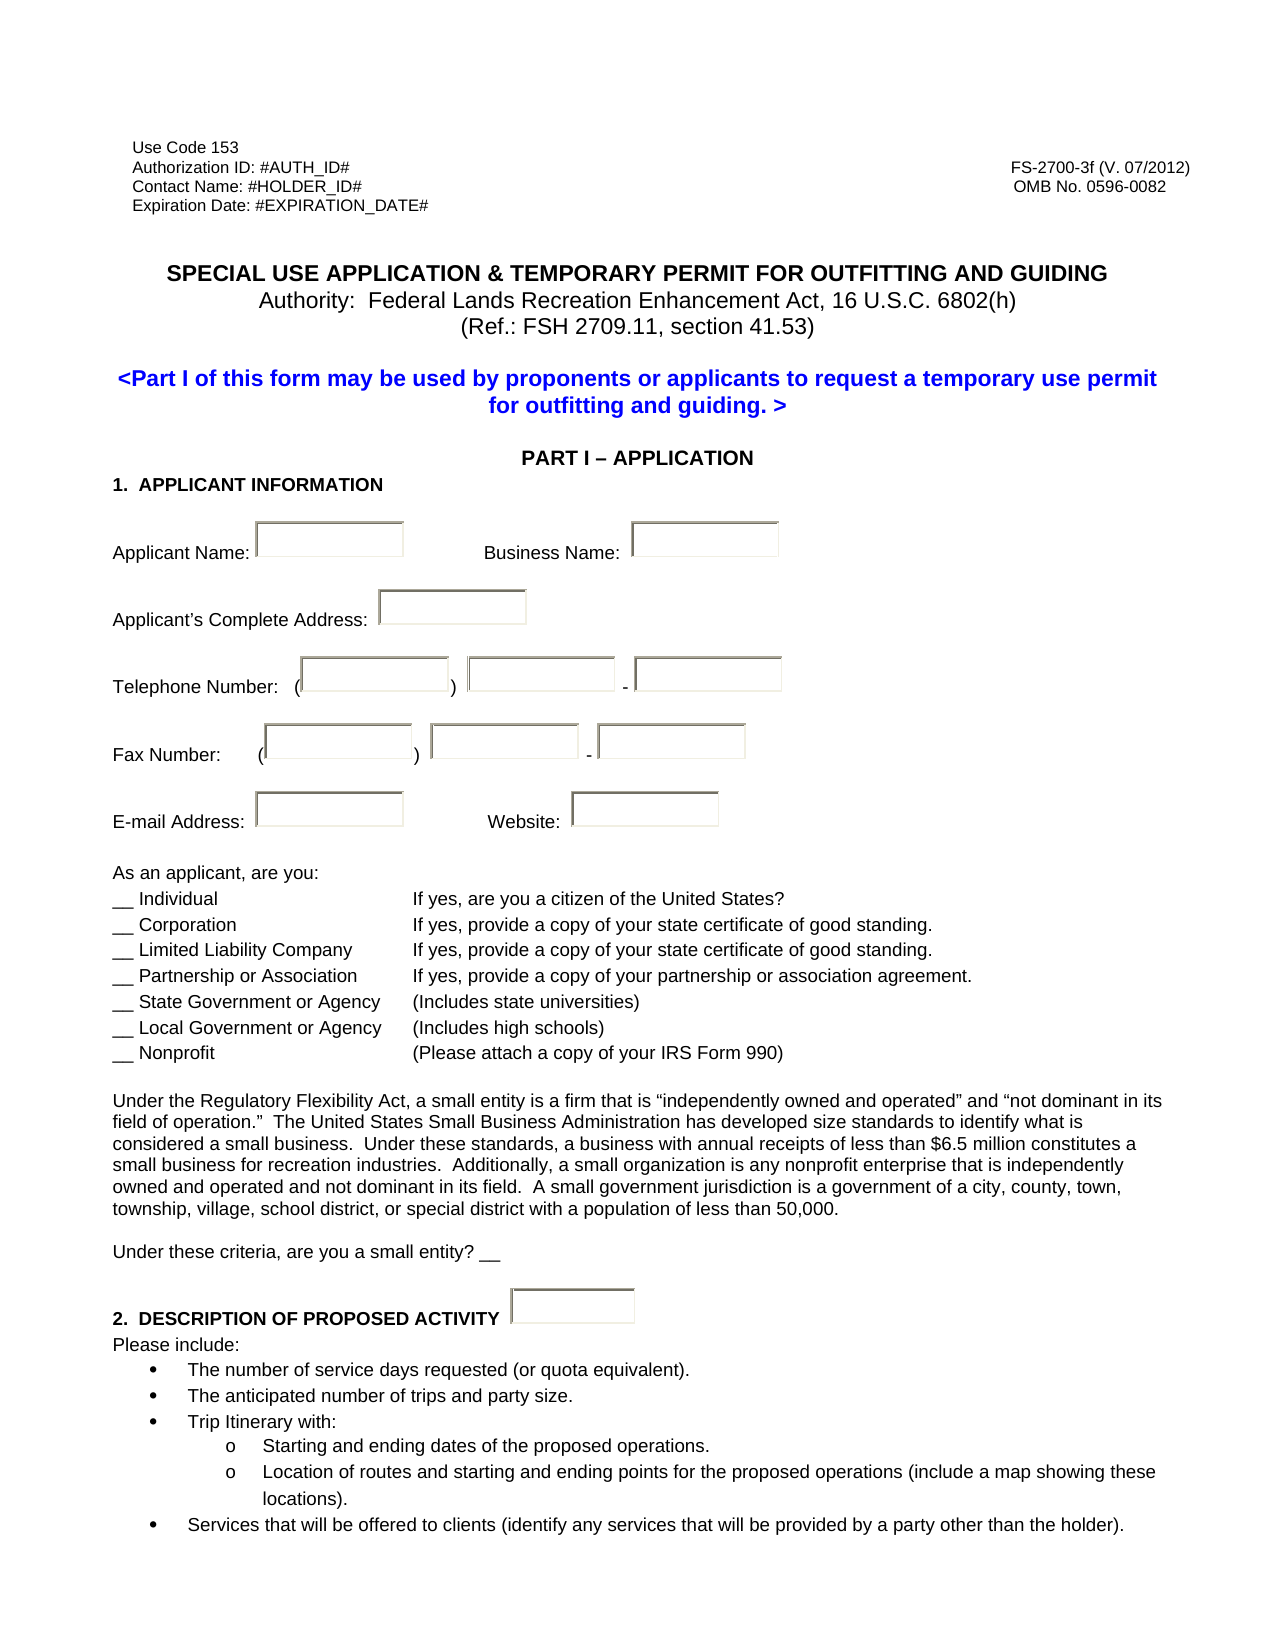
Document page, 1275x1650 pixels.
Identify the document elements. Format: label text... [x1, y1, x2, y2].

text __ Limited Liability Company If yes, provide a copy of your state certificate of good standing. [112, 935, 1162, 961]
text __ Partnership or Association If yes, provide a copy of your partnership or association agreement. [112, 961, 1162, 987]
text __ Nonprofit (Please attach a copy of your IRS Form 990) [112, 1038, 1162, 1064]
text Under these criteria, are you a small entity? __ [112, 1240, 1162, 1262]
list Starting and ending dates of the proposed operations. [225, 1432, 1162, 1458]
text Fax Number: () - [112, 723, 416, 765]
text <Part I of this form may be used by proponents or applicants to request a temporary use permit for outfitting and guiding. > [112, 365, 1162, 418]
text Please include: [112, 1329, 1162, 1355]
text Fax Number: () - [414, 723, 1162, 765]
text 2. DESCRIPTION OF PROPOSED ACTIVITY [112, 1288, 1162, 1329]
list Trip Itinerary with: [150, 1406, 1162, 1432]
text Under the Regulatory Flexibility Act, a small entity is a firm that is “independently owned and operated” and “not dominant in its field of operation.” The United States Small Business Administration has developed size standards to identify what is considered a small business. Under these standards, a business with annual receipts of less than $6.5 million constitutes a small business for recreation industries. Additionally, a small organization is any nonprofit enterprise that is independently owned and operated and not dominant in its field. A small government jurisdiction is a government of a city, county, town, township, village, school district, or special district with a population of less than 50,000. [112, 1089, 1162, 1219]
text 1. APPLICANT INFORMATION [112, 470, 1162, 496]
list The anticipated number of trips and party size. [150, 1381, 1162, 1406]
text (Ref.: FSH 2709.11, section 41.53) [112, 313, 1162, 339]
table_header Use Code 153 Authorization ID: #AUTH_ID# FS-2700-3f (V. 07/2012) Contact Name: #HOLDER_ID# OMB No. 0596-0082 Expiration Date: #EXPIRATION_DATE# [113, 138, 1239, 215]
text Applicant Name: Business Name: [112, 521, 1162, 563]
list Services that will be offered to clients (identify any services that will be provided by a party other than the holder). [150, 1509, 1162, 1535]
text Applicant’s Complete Address: [112, 589, 1162, 630]
text E-mail Address: Website: [112, 791, 1162, 832]
text PART I – APPLICATION [112, 444, 1162, 470]
text __ State Government or Agency (Includes state universities) [112, 987, 1162, 1012]
text SPECIAL USE APPLICATION & TEMPORARY PERMIT FOR OUTFITTING AND GUIDING [112, 260, 1162, 287]
text Authority: Federal Lands Recreation Enhancement Act, 16 U.S.C. 6802(h) [112, 287, 1162, 313]
list The number of service days requested (or quota equivalent). [150, 1355, 1162, 1381]
text __ Corporation If yes, provide a copy of your state certificate of good standing. [112, 909, 1162, 935]
list Location of routes and starting and ending points for the proposed operations (include a map showing these locations). [225, 1458, 1162, 1509]
text __ Individual If yes, are you a citizen of the ? [112, 884, 1162, 909]
text Telephone Number: () - [112, 656, 1162, 698]
text As an applicant, are you: [112, 858, 1162, 884]
text __ Local Government or Agency (Includes high schools) [112, 1012, 1162, 1038]
